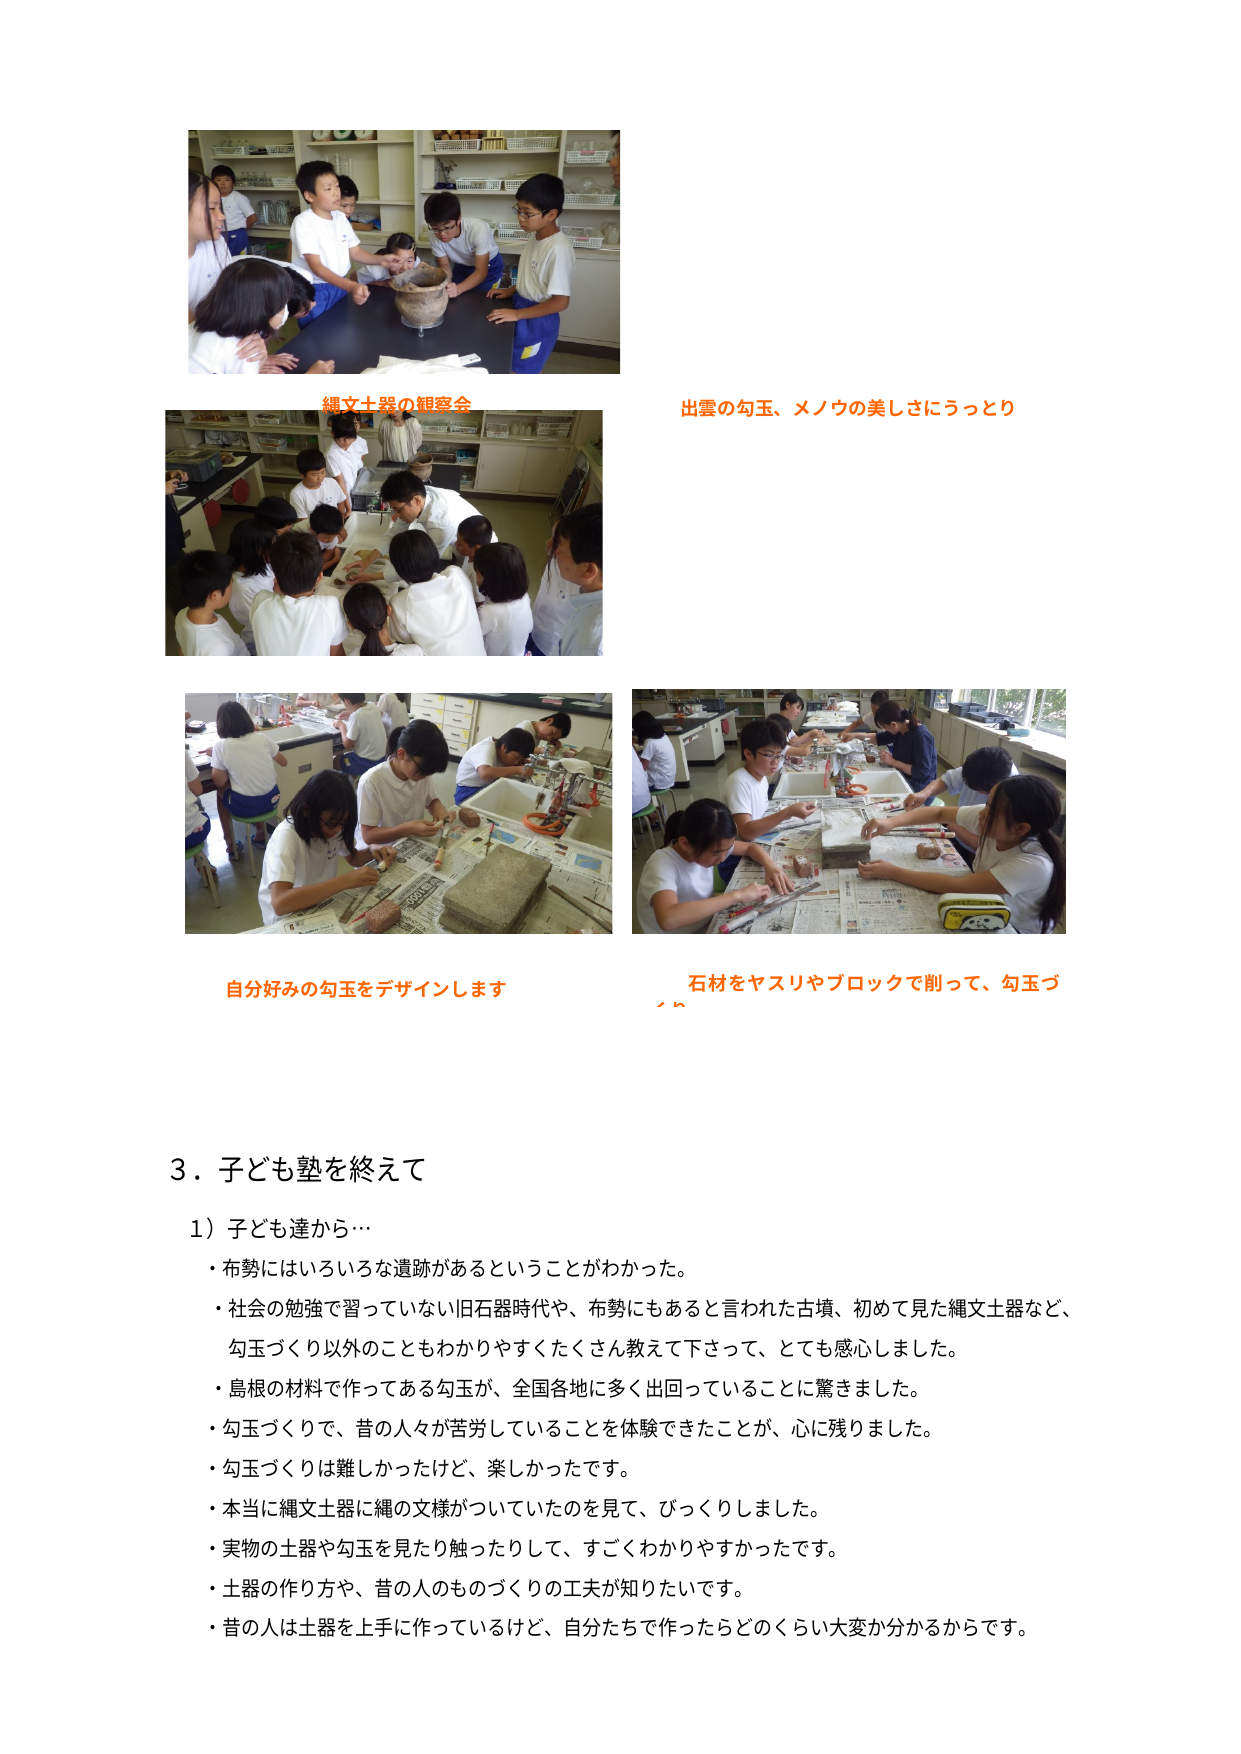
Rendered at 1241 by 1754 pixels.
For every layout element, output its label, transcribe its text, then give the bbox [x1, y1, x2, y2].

text ３．子ども塾を終えて [165, 1128, 1075, 1208]
text ・社会の勉強で習っていない旧石器時代や、布勢にもあると言われた古墳、初めて見た縄文土器など、勾玉づくり以外のこともわかりやすくたくさん教えて下さって、とても感心しました。 [209, 1288, 1075, 1367]
picture [185, 693, 613, 934]
text ・勾玉づくりは難しかったけど、楽しかったです。 [165, 1447, 1075, 1487]
text ・昔の人は土器を上手に作っているけど、自分たちで作ったらどのくらい大変か分かるからです。 [165, 1607, 1075, 1647]
picture [165, 410, 603, 656]
text ・島根の材料で作ってある勾玉が、全国各地に多く出回っていることに驚きました。 [209, 1367, 1075, 1407]
text ・本当に縄文土器に縄の文様がついていたのを見て、びっくりしました。 [165, 1487, 1075, 1527]
text ・布勢にはいろいろな遺跡があるということがわかった。 [165, 1248, 1075, 1288]
text ・勾玉づくりで、昔の人々が苦労していることを体験できたことが、心に残りました。 [165, 1407, 1075, 1447]
text ・土器の作り方や、昔の人のものづくりの工夫が知りたいです。 [165, 1567, 1075, 1607]
text ・実物の土器や勾玉を見たり触ったりして、すごくわかりやすかったです。 [165, 1527, 1075, 1567]
text １）子ども達から… [165, 1208, 1075, 1248]
picture [188, 130, 621, 374]
picture [632, 689, 1066, 934]
